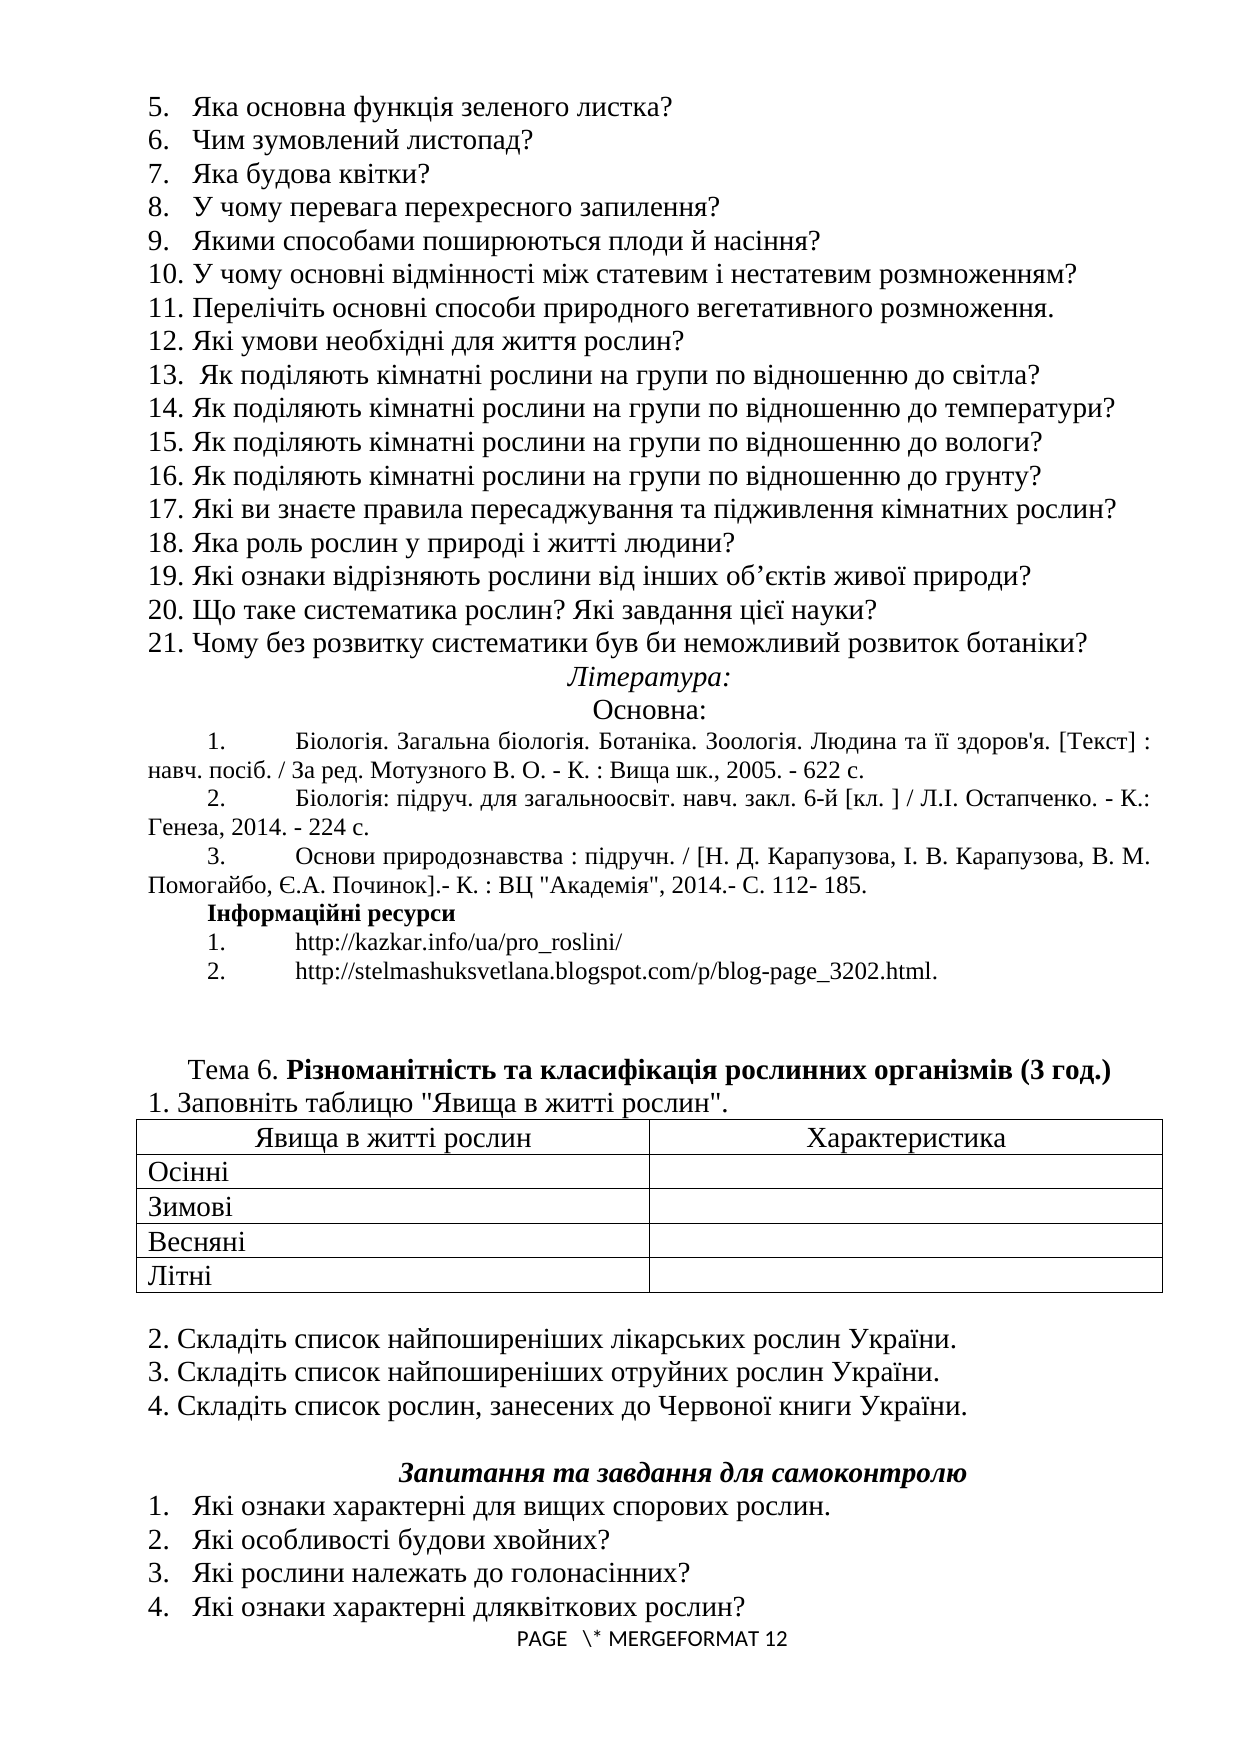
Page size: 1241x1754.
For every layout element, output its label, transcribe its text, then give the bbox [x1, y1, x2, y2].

table_cell Осінні [137, 1155, 649, 1188]
list Яка будова квітки? [148, 156, 1152, 189]
list Які ознаки характерні для вищих спорових рослин. [148, 1488, 1152, 1522]
table_header Характеристика [650, 1120, 1162, 1153]
list Що таке систематика рослин? Які завдання цієї науки? [148, 592, 1152, 625]
text Запитання та завдання для самоконтролю [215, 1455, 1152, 1488]
list Як поділяють кімнатні рослини на групи по відношенню до світла? [148, 357, 1152, 391]
list Біологія: підруч. для загальноосвіт. навч. закл. 6-й [кл. ] / Л.І. Остапченко. - К.: Генеза, 2014. - 224 с. [148, 783, 1152, 841]
list У чому основні відмінності між статевим і нестатевим розмноженням? [148, 256, 1152, 290]
list Чим зумовлений листопад? [148, 122, 1152, 156]
table_cell [650, 1155, 1162, 1188]
table_cell Літні [137, 1258, 649, 1292]
table_cell Весняні [137, 1224, 649, 1257]
table_cell [650, 1224, 1162, 1257]
list Яка основна функція зеленого листка? [148, 89, 1152, 122]
list Які ознаки відрізняють рослини від інших об’єктів живої природи? [148, 558, 1152, 592]
list Які ознаки характерні дляквіткових рослин? [148, 1589, 1152, 1623]
list Основи природознавства : підручн. / [Н. Д. Карапузова, І. В. Карапузова, В. М. Помогайбо, Є.А. Починок].- К. : ВЦ "Академія", 2014.- С. 112- 185. [148, 841, 1152, 898]
table_header Явища в житті рослин [137, 1120, 649, 1153]
list Як поділяють кімнатні рослини на групи по відношенню до вологи? [148, 424, 1152, 458]
list У чому перевага перехресного запилення? [148, 189, 1152, 223]
list Біологія. Загальна біологія. Ботаніка. Зоологія. Людина та її здоров'я. [Текст] : навч. посіб. / За ред. Мотузного В. О. - К. : Вища шк., 2005. - 622 с. [148, 726, 1152, 783]
list Чому без розвитку систематики був би неможливий розвиток ботаніки? [148, 625, 1152, 659]
list Перелічіть основні способи природного вегетативного розмноження. [148, 290, 1152, 323]
text Інформаційні ресурси [148, 898, 1152, 927]
table_cell [650, 1258, 1162, 1292]
list Які особливості будови хвойних? [148, 1522, 1152, 1556]
text 2. Складіть список найпоширеніших лікарських рослин України. [148, 1321, 1152, 1354]
text 4. Складіть список рослин, занесених до Червоної книги України. [148, 1388, 1152, 1421]
list Яка роль рослин у природі і житті людини? [148, 525, 1152, 558]
text Основна: [148, 692, 1152, 726]
list http://kazkar.info/ua/pro_roslini/ [148, 927, 1152, 956]
text 1. Заповніть таблицю "Явища в житті рослин". [148, 1085, 1152, 1119]
list Які рослини належать до голонасінних? [148, 1556, 1152, 1589]
list http://stelmashuksvetlana.blogspot.com/p/blog-page_3202.html. [148, 956, 1152, 985]
list Які ви знаєте правила пересаджування та підживлення кімнатних рослин? [148, 491, 1152, 525]
list Які умови необхідні для життя рослин? [148, 323, 1152, 357]
table_cell Зимові [137, 1189, 649, 1223]
list Як поділяють кімнатні рослини на групи по відношенню до температури? [148, 391, 1152, 424]
text Література: [148, 659, 1152, 692]
text Тема 6. Різноманітність та класифікація рослинних організмів (3 год.) [148, 1052, 1152, 1085]
list Якими способами поширюються плоди й насіння? [148, 223, 1152, 256]
list Як поділяють кімнатні рослини на групи по відношенню до грунту? [148, 458, 1152, 491]
table_cell [650, 1189, 1162, 1223]
text 3. Складіть список найпоширеніших отруйних рослин України. [148, 1354, 1152, 1388]
